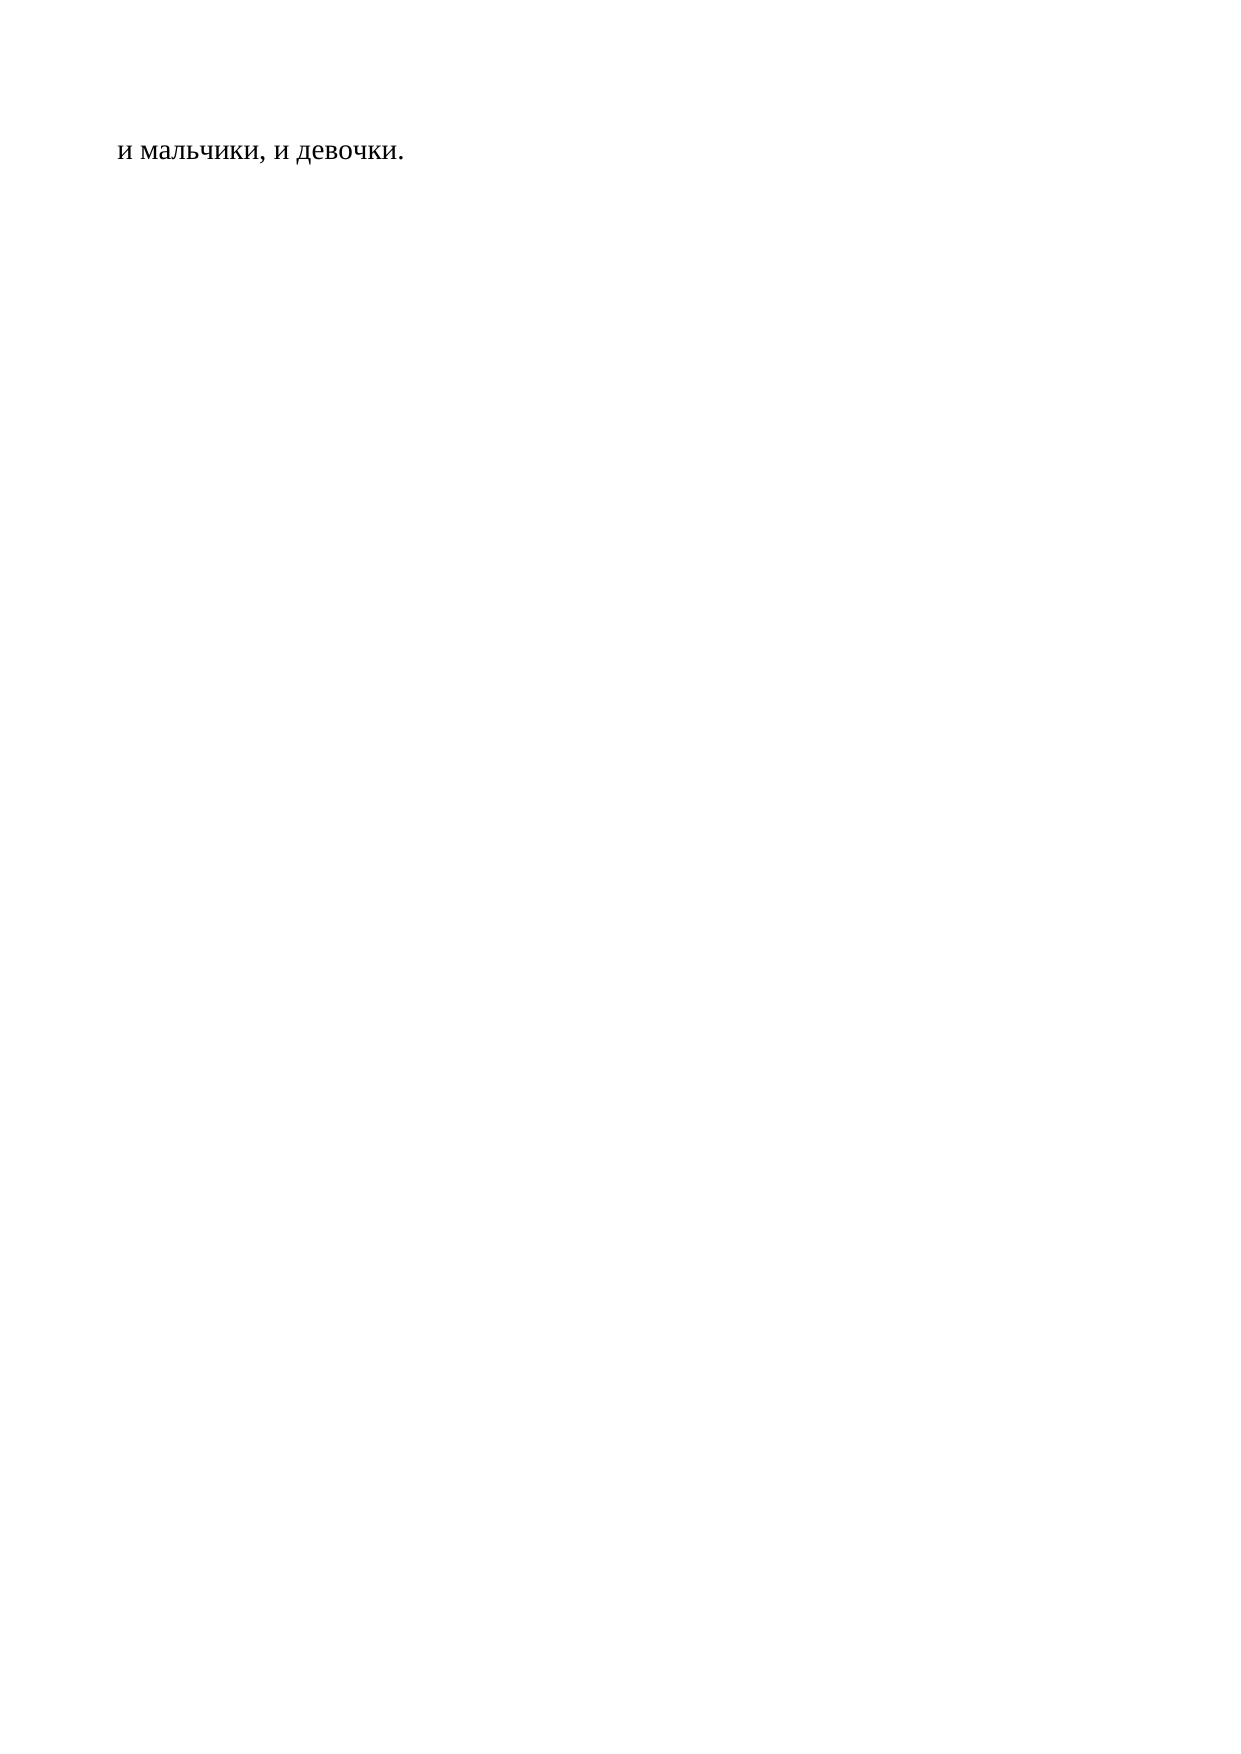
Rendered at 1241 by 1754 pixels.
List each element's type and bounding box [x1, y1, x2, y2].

text [117, 131, 1123, 167]
